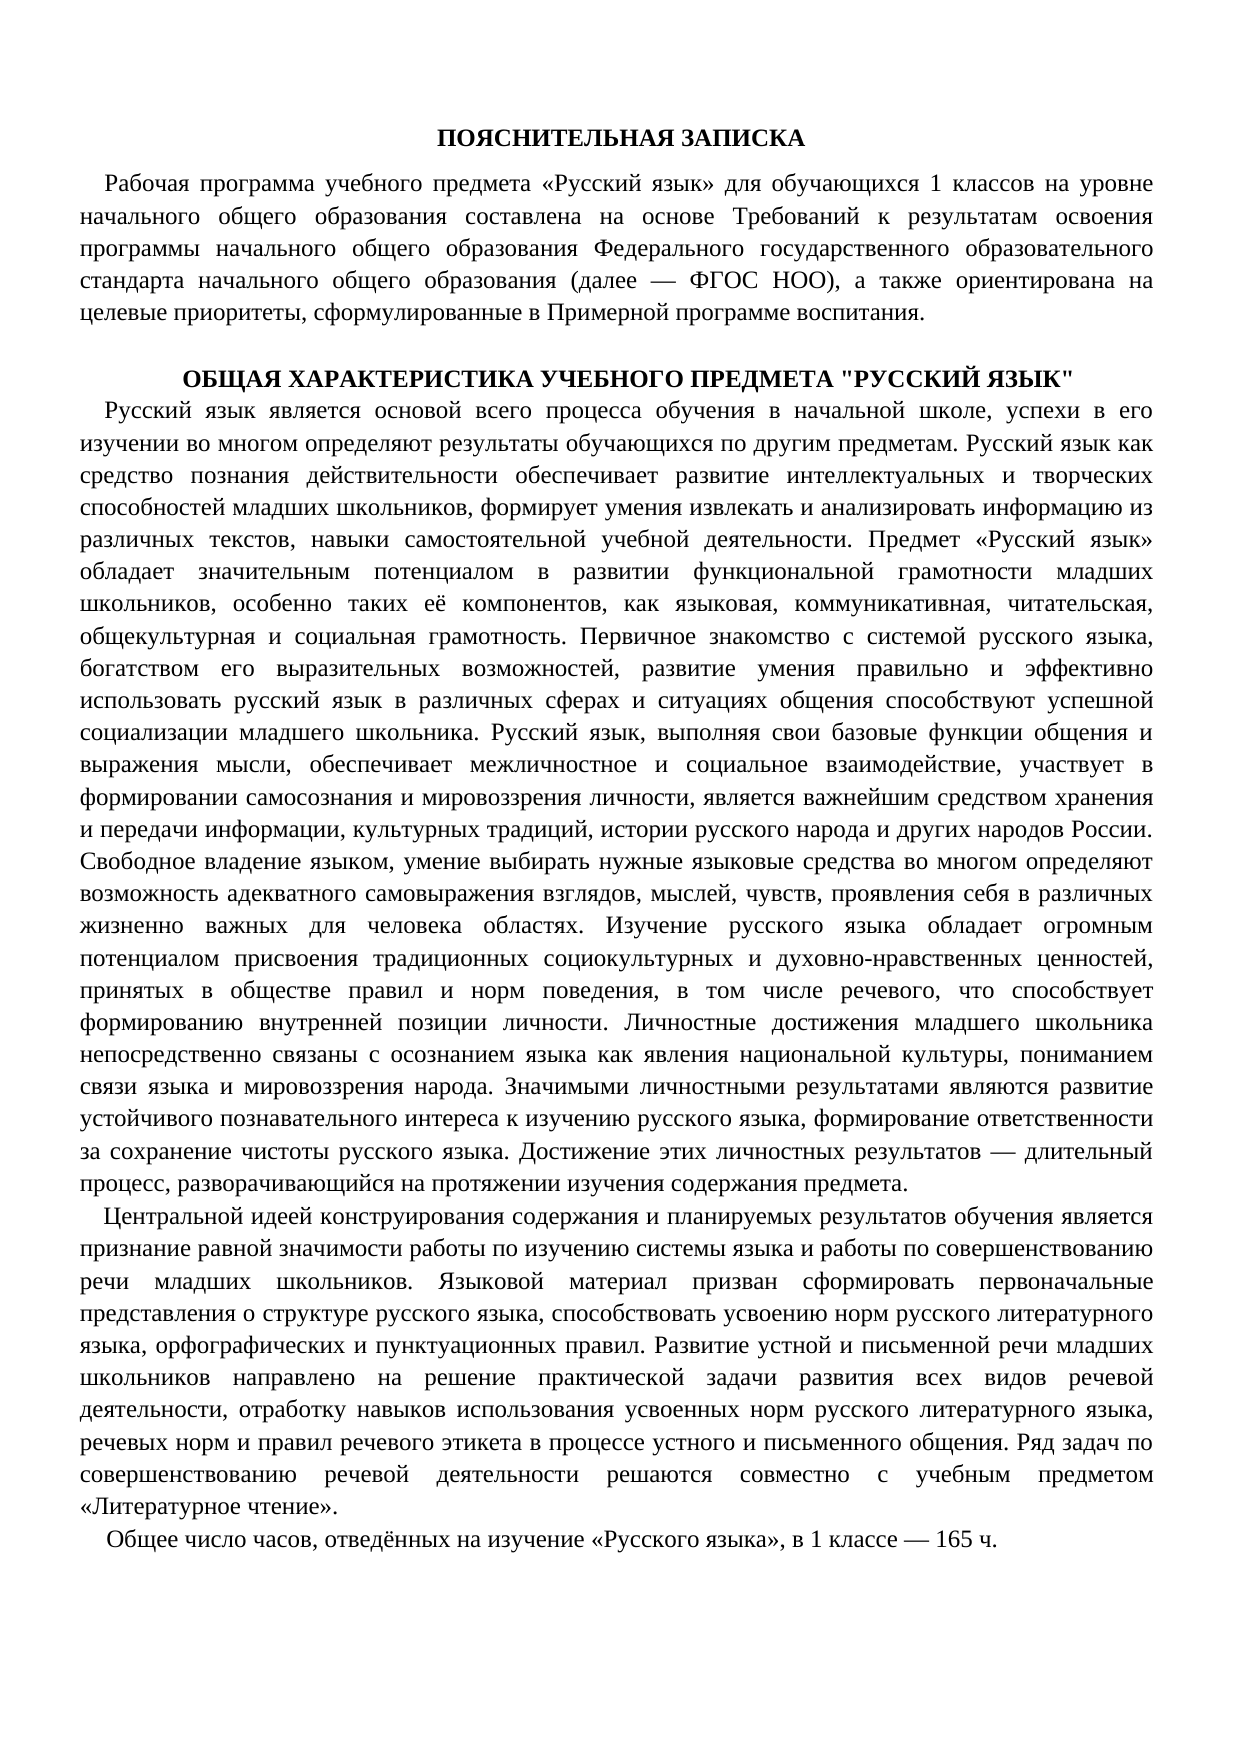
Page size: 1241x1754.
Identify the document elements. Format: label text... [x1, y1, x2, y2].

text Русский язык является основой всего процесса обучения в начальной школе, успехи в его изучении во многом определяют результаты обучающихся по другим предметам. Русский язык как средство познания действительности обеспечивает развитие интеллектуальных и творческих способностей младших школьников, формирует умения извлекать и анализировать информацию из различных текстов, навыки самостоятельной учебной деятельности. Предмет «Русский язык» обладает значительным потенциалом в развитии функциональной грамотности младших школьников, особенно таких её компонентов, как языковая, коммуникативная, читательская, общекультурная и социальная грамотность. Первичное знакомство с системой русского языка, богатством его выразительных возможностей, развитие умения правильно и эффективно использовать русский язык в различных сферах и ситуациях общения способствуют успешной социализации младшего школьника. Русский язык, выполняя свои базовые функции общения и выражения мысли, обеспечивает межличностное и социальное взаимодействие, участвует в формировании самосознания и мировоззрения личности, является важнейшим средством хранения и передачи информации, культурных традиций, истории русского народа и других народов России. Свободное владение языком, умение выбирать нужные языковые средства во многом определяют возможность адекватного самовыражения взглядов, мыслей, чувств, проявления себя в различных жизненно важных для человека областях. Изучение русского языка обладает огромным потенциалом присвоения традиционных социокультурных и духовно-нравственных ценностей, принятых в обществе правил и норм поведения, в том числе речевого, что способствует формированию внутренней позиции личности. Личностные достижения младшего школьника непосредственно связаны с осознанием языка как явления национальной культуры, пониманием связи языка и мировоззрения народа. Значимыми личностными результатами являются развитие устойчивого познавательного интереса к изучению русского языка, формирование ответственности за сохранение чистоты русского языка. Достижение этих личностных результатов — длительный процесс, разворачивающийся на протяжении изучения содержания предмета. [79, 395, 1154, 1197]
text ПОЯСНИТЕЛЬНАЯ ЗАПИСКА [82, 123, 1160, 151]
text Общее число часов, отведённых на изучение «Русского языка», в 1 классе — 165 ч. [106, 1524, 1154, 1553]
text Рабочая программа учебного предмета «Русский язык» для обучающихся 1 классов на уровне начального общего образования составлена на основе Требований к результатам освоения программы начального общего образования Федерального государственного образовательного стандарта начального общего образования (далее — ФГОС НОО), а также ориентирована на целевые приоритеты, сформулированные в Примерной программе воспитания. [79, 168, 1154, 326]
text Центральной идеей конструирования содержания и планируемых результатов обучения является признание равной значимости работы по изучению системы языка и работы по совершенствованию речи младших школьников. Языковой материал призван сформировать первоначальные представления о структуре русского языка, способствовать усвоению норм русского литературного языка, орфографических и пунктуационных правил. Развитие устной и письменной речи младших школьников направлено на решение практической задачи развития всех видов речевой деятельности, отработку навыков использования усвоенных норм русского литературного языка, речевых норм и правил речевого этикета в процессе устного и письменного общения. Ряд задач по совершенствованию речевой деятельности решаются совместно с учебным предметом «Литературное чтение». [79, 1201, 1154, 1520]
subtitle ОБЩАЯ ХАРАКТЕРИСТИКА УЧЕБНОГО ПРЕДМЕТА "РУССКИЙ ЯЗЫК" [103, 364, 1154, 393]
